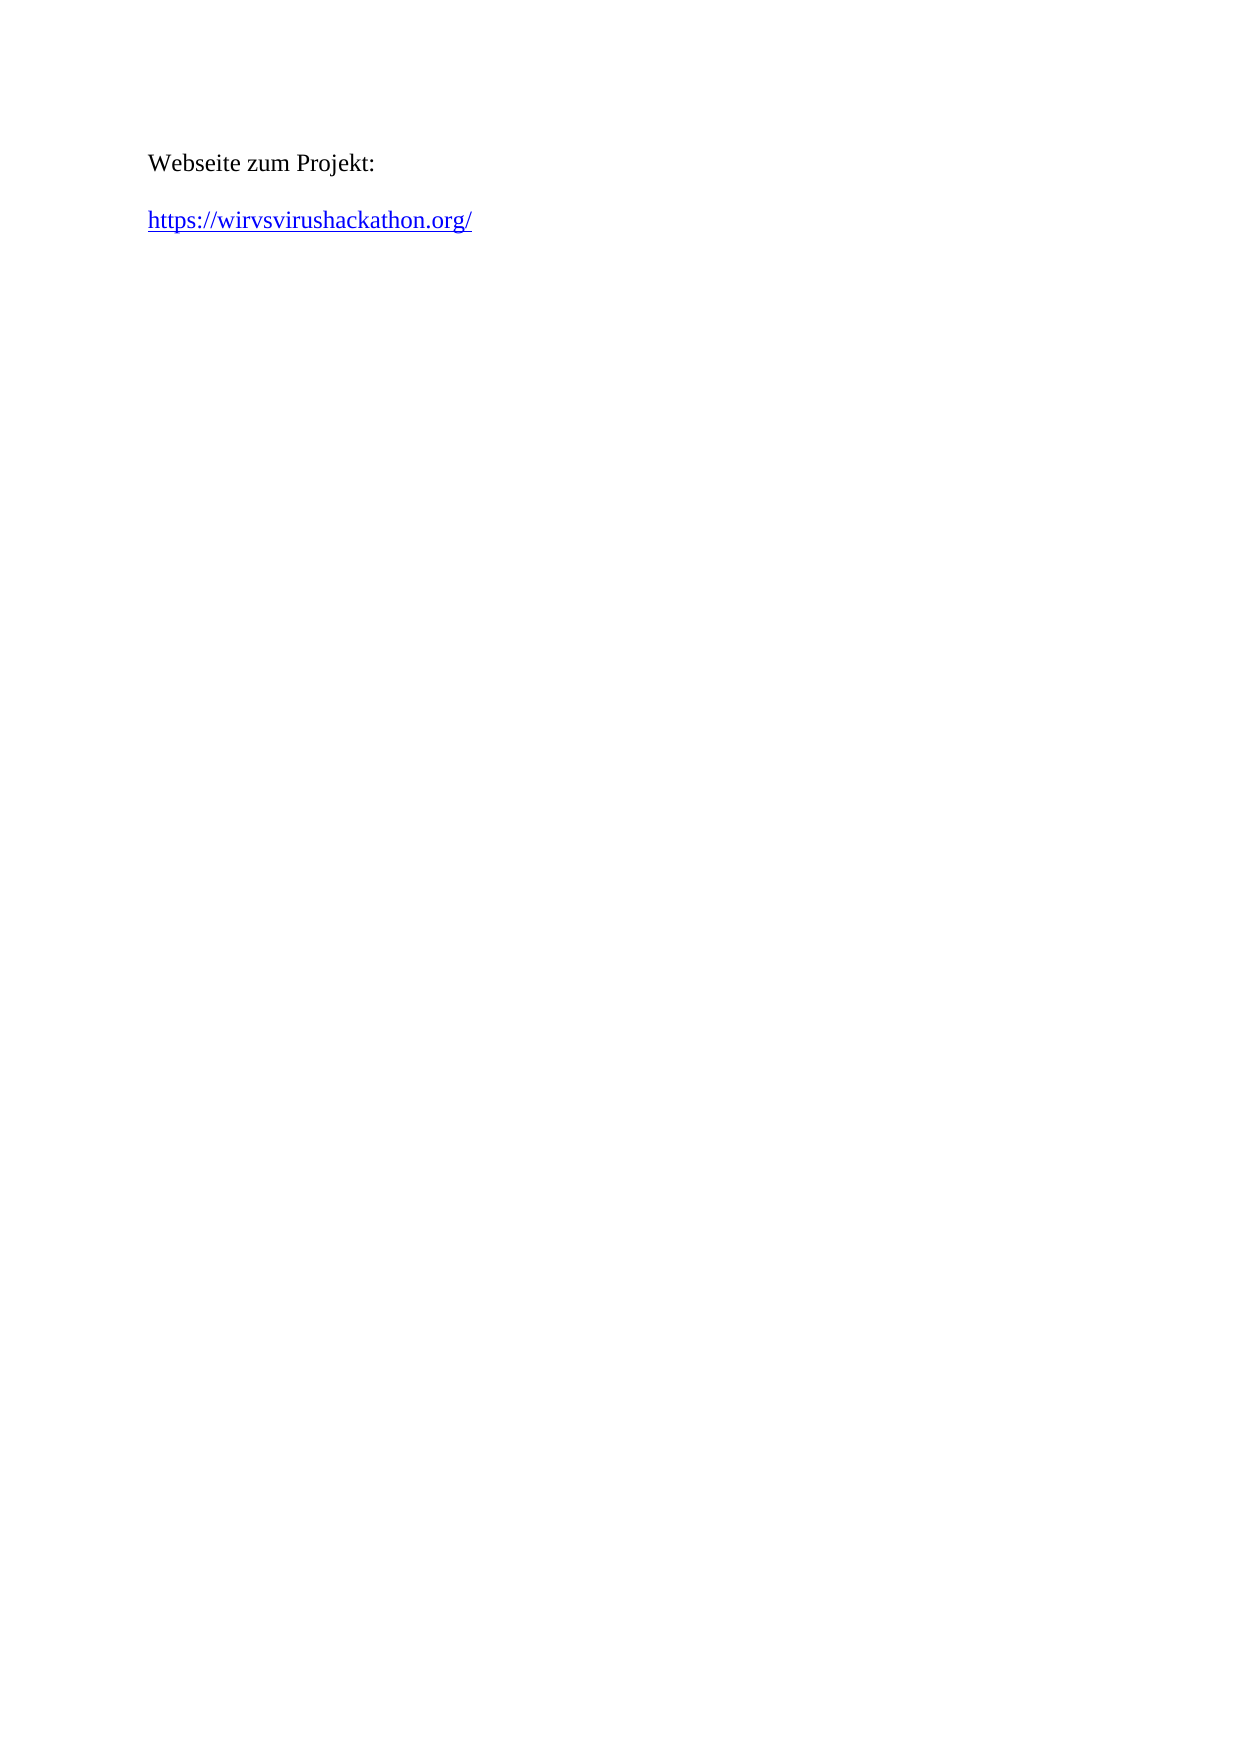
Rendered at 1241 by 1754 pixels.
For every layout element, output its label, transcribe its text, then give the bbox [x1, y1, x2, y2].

text Webseite zum Projekt: [148, 148, 1093, 176]
text https://wirvsvirushackathon.org/ [148, 206, 1093, 234]
